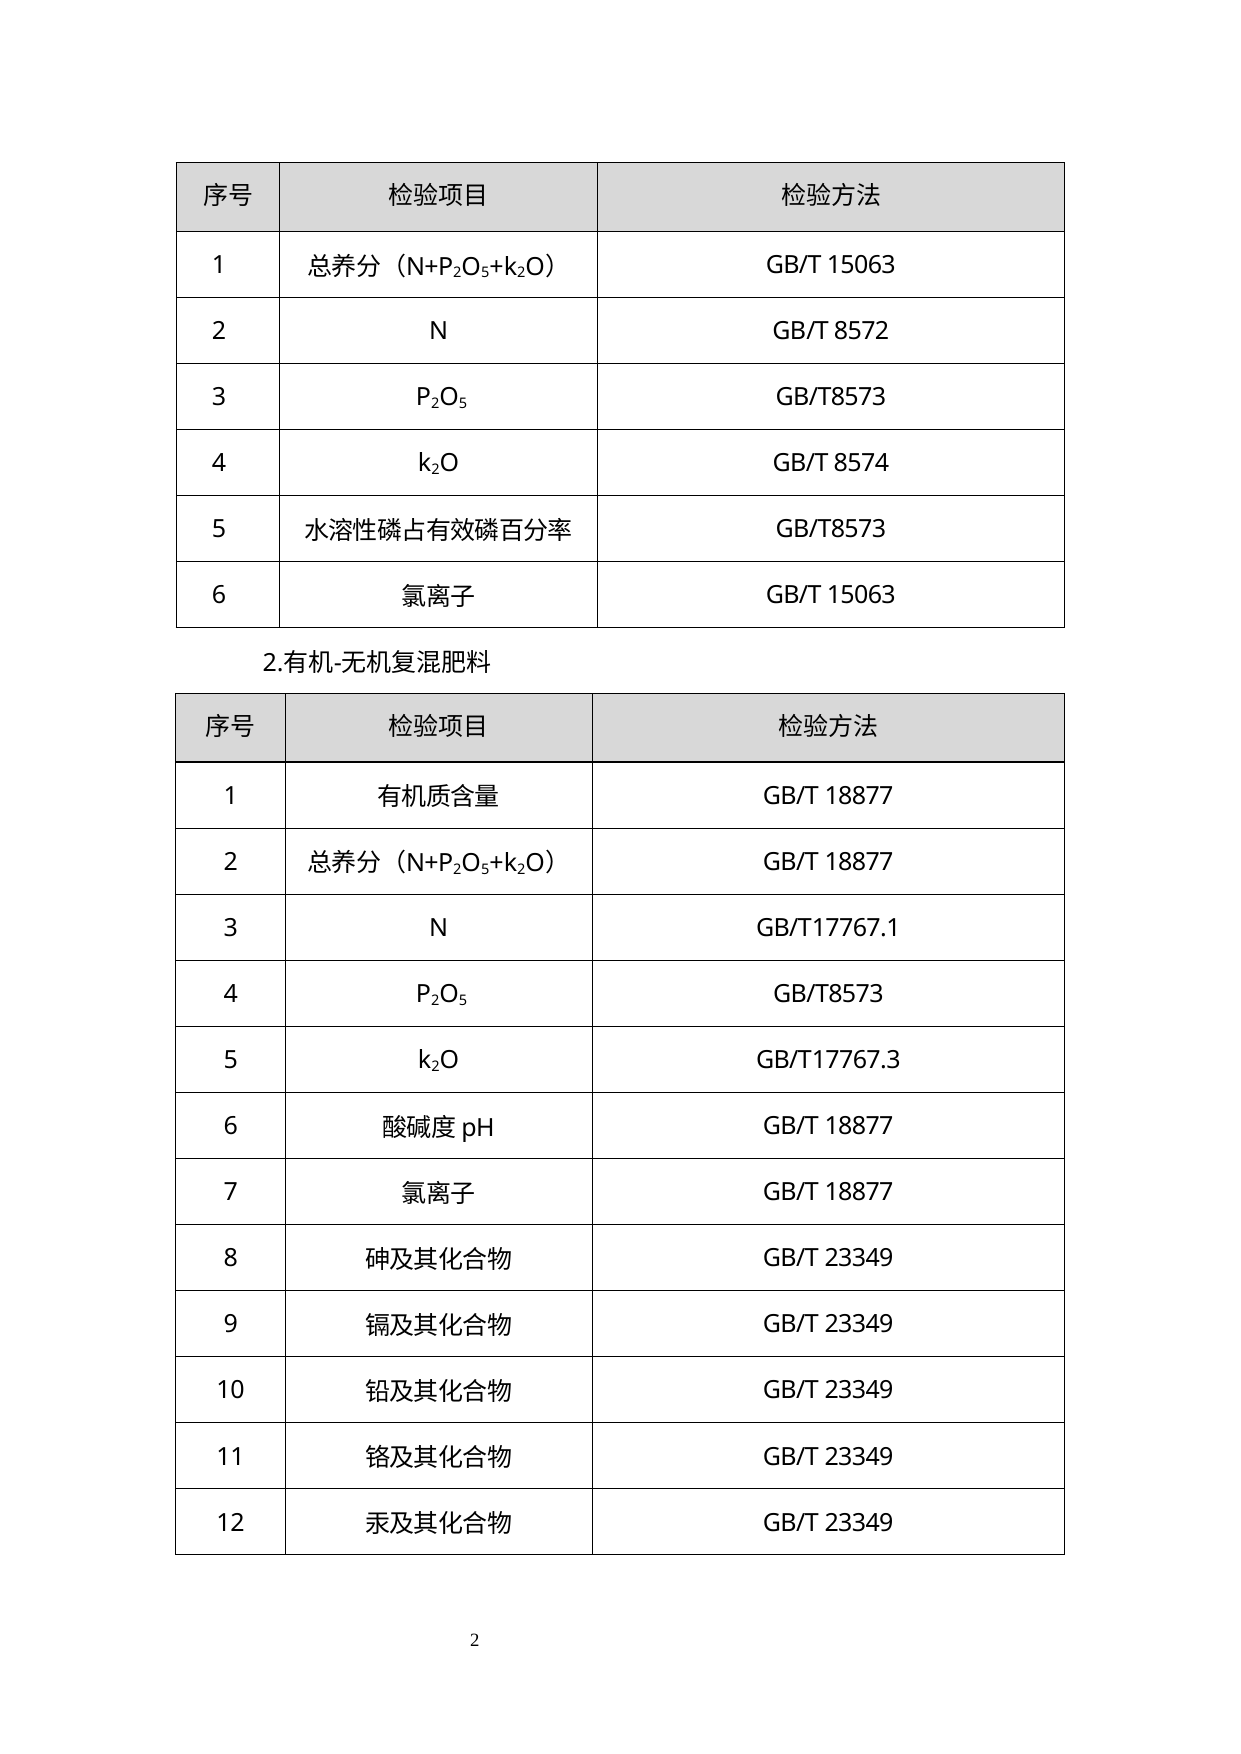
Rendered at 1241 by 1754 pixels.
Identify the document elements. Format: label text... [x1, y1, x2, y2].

table_cell 氯离子 [280, 562, 597, 627]
table_cell 7 [176, 1159, 285, 1224]
table_cell 氯离子 [286, 1159, 592, 1224]
table_cell 3 [176, 895, 285, 959]
table_cell [177, 430, 279, 495]
table_cell N [280, 298, 597, 363]
table_cell GB/T 8574 [598, 430, 1064, 495]
table_cell 11 [176, 1423, 285, 1488]
table_cell 总养分（N+P2O5+k2O） [280, 232, 597, 297]
table_cell 9 [176, 1291, 285, 1356]
table_cell GB/T8573 [598, 496, 1064, 561]
table_header 检验项目 [280, 163, 597, 231]
table_cell GB/T 23349 [593, 1357, 1064, 1422]
table_cell GB/T 18877 [593, 1159, 1064, 1224]
table_cell 1 [176, 763, 285, 827]
table_cell [177, 364, 279, 429]
table_cell GB/T 15063 [598, 232, 1064, 297]
table_cell 砷及其化合物 [286, 1225, 592, 1290]
table_cell 镉及其化合物 [286, 1291, 592, 1356]
table_cell 12 [176, 1489, 285, 1554]
table_cell N [286, 895, 592, 959]
table_header 序号 [176, 694, 285, 761]
table_header 检验方法 [593, 694, 1064, 761]
table_header 序号 [177, 163, 279, 231]
table_cell k2O [280, 430, 597, 495]
table_cell 4 [176, 961, 285, 1026]
table_cell [177, 562, 279, 627]
table_cell GB/T 15063 [598, 562, 1064, 627]
table_cell GB/T 18877 [593, 829, 1064, 893]
table_cell GB/T 23349 [593, 1291, 1064, 1356]
table_cell 有机质含量 [286, 763, 592, 827]
table_cell k2O [286, 1027, 592, 1092]
table_cell [177, 496, 279, 561]
table_cell [177, 232, 279, 297]
table_header 检验项目 [286, 694, 592, 761]
table_cell GB/T 23349 [593, 1489, 1064, 1554]
table_cell GB/T 8572 [598, 298, 1064, 363]
table_cell GB/T 18877 [593, 1093, 1064, 1158]
table_cell GB/T 18877 [593, 763, 1064, 827]
table_cell 8 [176, 1225, 285, 1290]
table_header 检验方法 [598, 163, 1064, 231]
table_cell 铬及其化合物 [286, 1423, 592, 1488]
text 2.有机-无机复混肥料 [187, 628, 1053, 693]
table_cell 10 [176, 1357, 285, 1422]
table_cell GB/T 23349 [593, 1225, 1064, 1290]
table_cell GB/T17767.3 [593, 1027, 1064, 1092]
table_cell 2 [176, 829, 285, 893]
table_cell GB/T17767.1 [593, 895, 1064, 959]
table_cell P2O5 [286, 961, 592, 1026]
table_cell GB/T 23349 [593, 1423, 1064, 1488]
table_cell 总养分（N+P2O5+k2O） [286, 829, 592, 893]
table_cell P2O5 [280, 364, 597, 429]
table_cell GB/T8573 [593, 961, 1064, 1026]
table_cell 汞及其化合物 [286, 1489, 592, 1554]
table_cell 水溶性磷占有效磷百分率 [280, 496, 597, 561]
table_cell [177, 298, 279, 363]
table_cell GB/T8573 [598, 364, 1064, 429]
table_cell 6 [176, 1093, 285, 1158]
table_cell 铅及其化合物 [286, 1357, 592, 1422]
table_cell 5 [176, 1027, 285, 1092]
table_cell 酸碱度 pH [286, 1093, 592, 1158]
